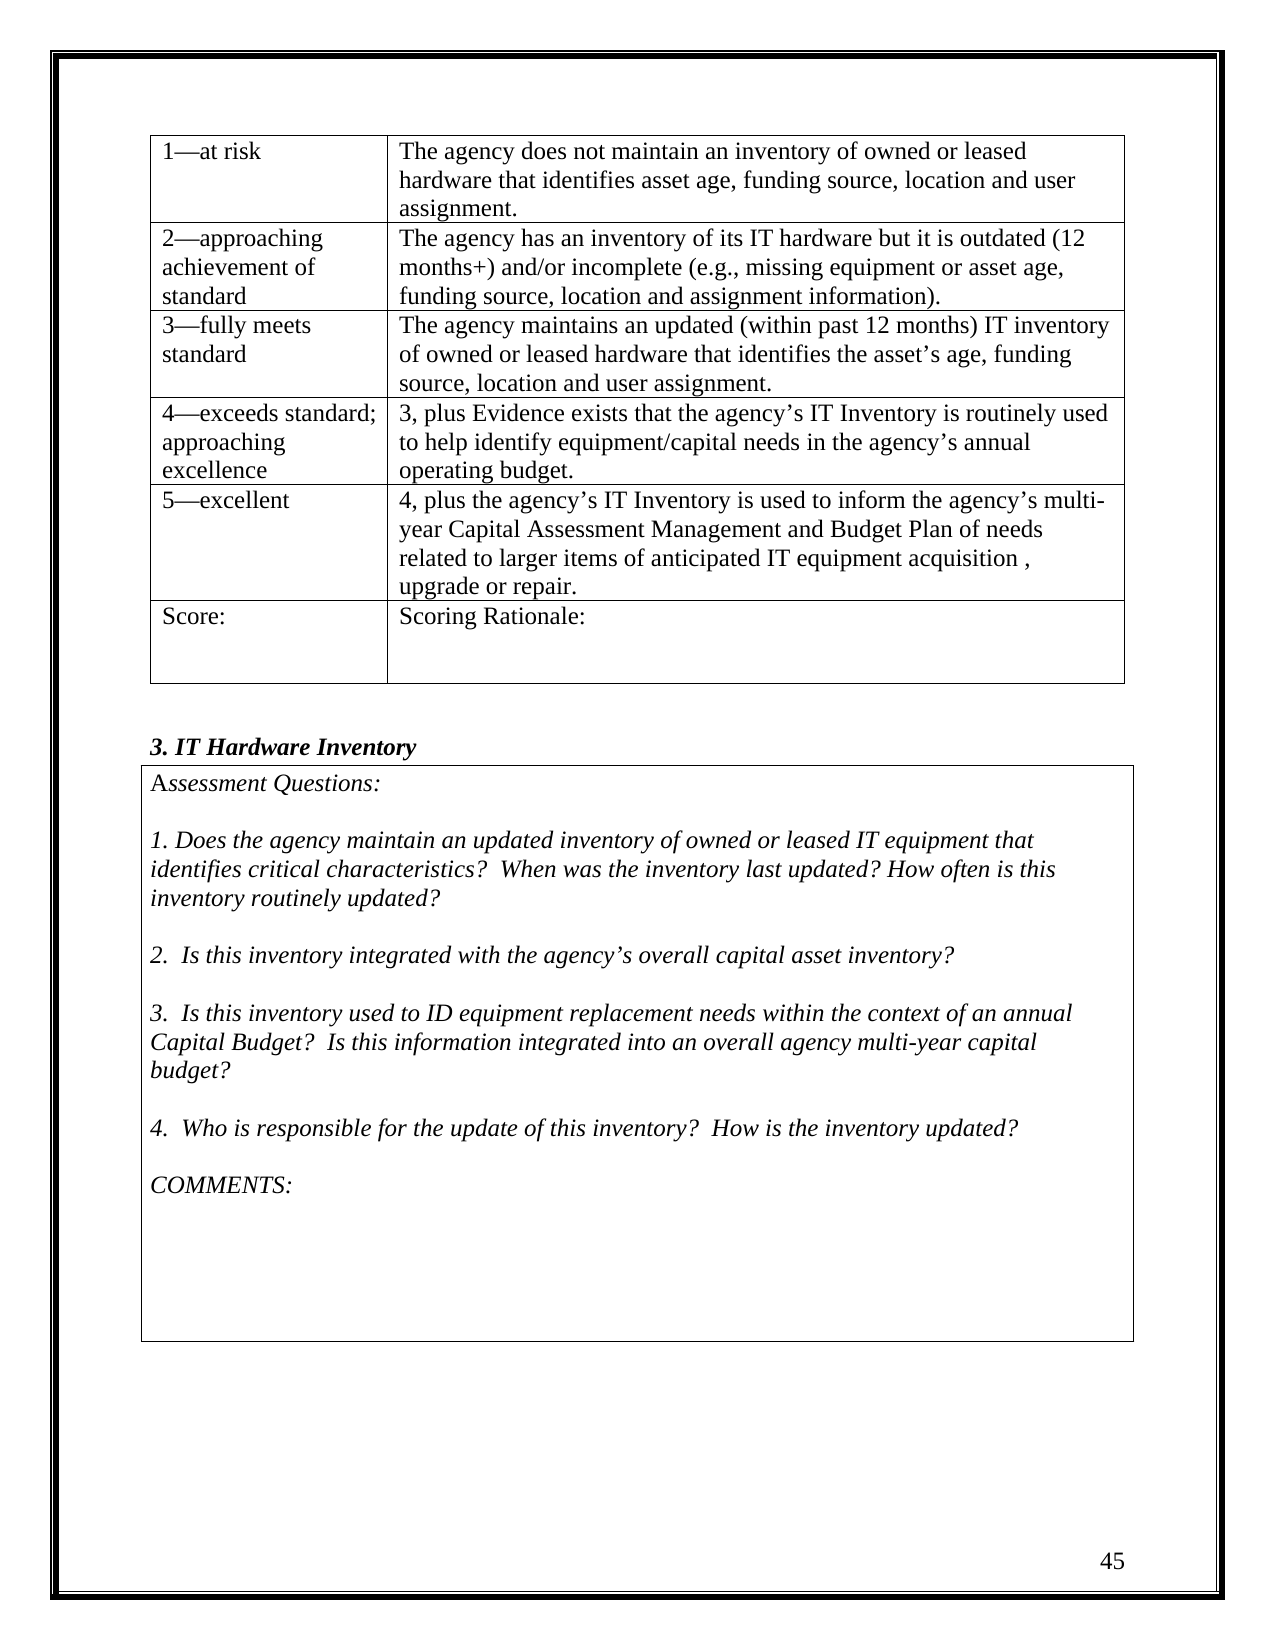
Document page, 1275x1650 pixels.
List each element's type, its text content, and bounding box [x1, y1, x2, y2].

table_cell The agency has an inventory of its IT hardware but it is outdated (12 months+) and/or incomplete (e.g., missing equipment or asset age, funding source, location and assignment information). [388, 223, 1124, 309]
table_cell 4—exceeds standard; approaching excellence [151, 398, 387, 484]
table_cell 3—fully meets standard [151, 311, 387, 397]
table_header 1—at risk [151, 136, 387, 222]
text 4. Who is responsible for the update of this inventory? How is the inventory updated? [150, 1113, 1125, 1142]
text Assessment Questions: [142, 766, 1133, 797]
text COMMENTS: [150, 1171, 1125, 1199]
table_cell Scoring Rationale: [388, 601, 1124, 683]
table_cell 4, plus the agency’s IT Inventory is used to inform the agency’s multi-year Capital Assessment Management and Budget Plan of needs related to larger items of anticipated IT equipment acquisition , upgrade or repair. [388, 485, 1124, 600]
table_cell 3, plus Evidence exists that the agency’s IT Inventory is routinely used to help identify equipment/capital needs in the agency’s annual operating budget. [388, 398, 1124, 484]
table_cell The agency maintains an updated (within past 12 months) IT inventory of owned or leased hardware that identifies the asset’s age, funding source, location and user assignment. [388, 311, 1124, 397]
table_cell 2—approaching achievement of standard [151, 223, 387, 309]
text 3. Is this inventory used to ID equipment replacement needs within the context of an annual Capital Budget? Is this information integrated into an overall agency multi-year capital budget? [150, 998, 1125, 1084]
table_cell Score: [151, 601, 387, 683]
text 1. Does the agency maintain an updated inventory of owned or leased IT equipment that identifies critical characteristics? When was the inventory last updated? How often is this inventory routinely updated? [150, 826, 1125, 912]
table_cell 5—excellent [151, 485, 387, 600]
table_header The agency does not maintain an inventory of owned or leased hardware that identifies asset age, funding source, location and user assignment. [388, 136, 1124, 222]
text 2. Is this inventory integrated with the agency’s overall capital asset inventory? [150, 941, 1125, 969]
text 3. IT Hardware Inventory [150, 732, 1125, 761]
